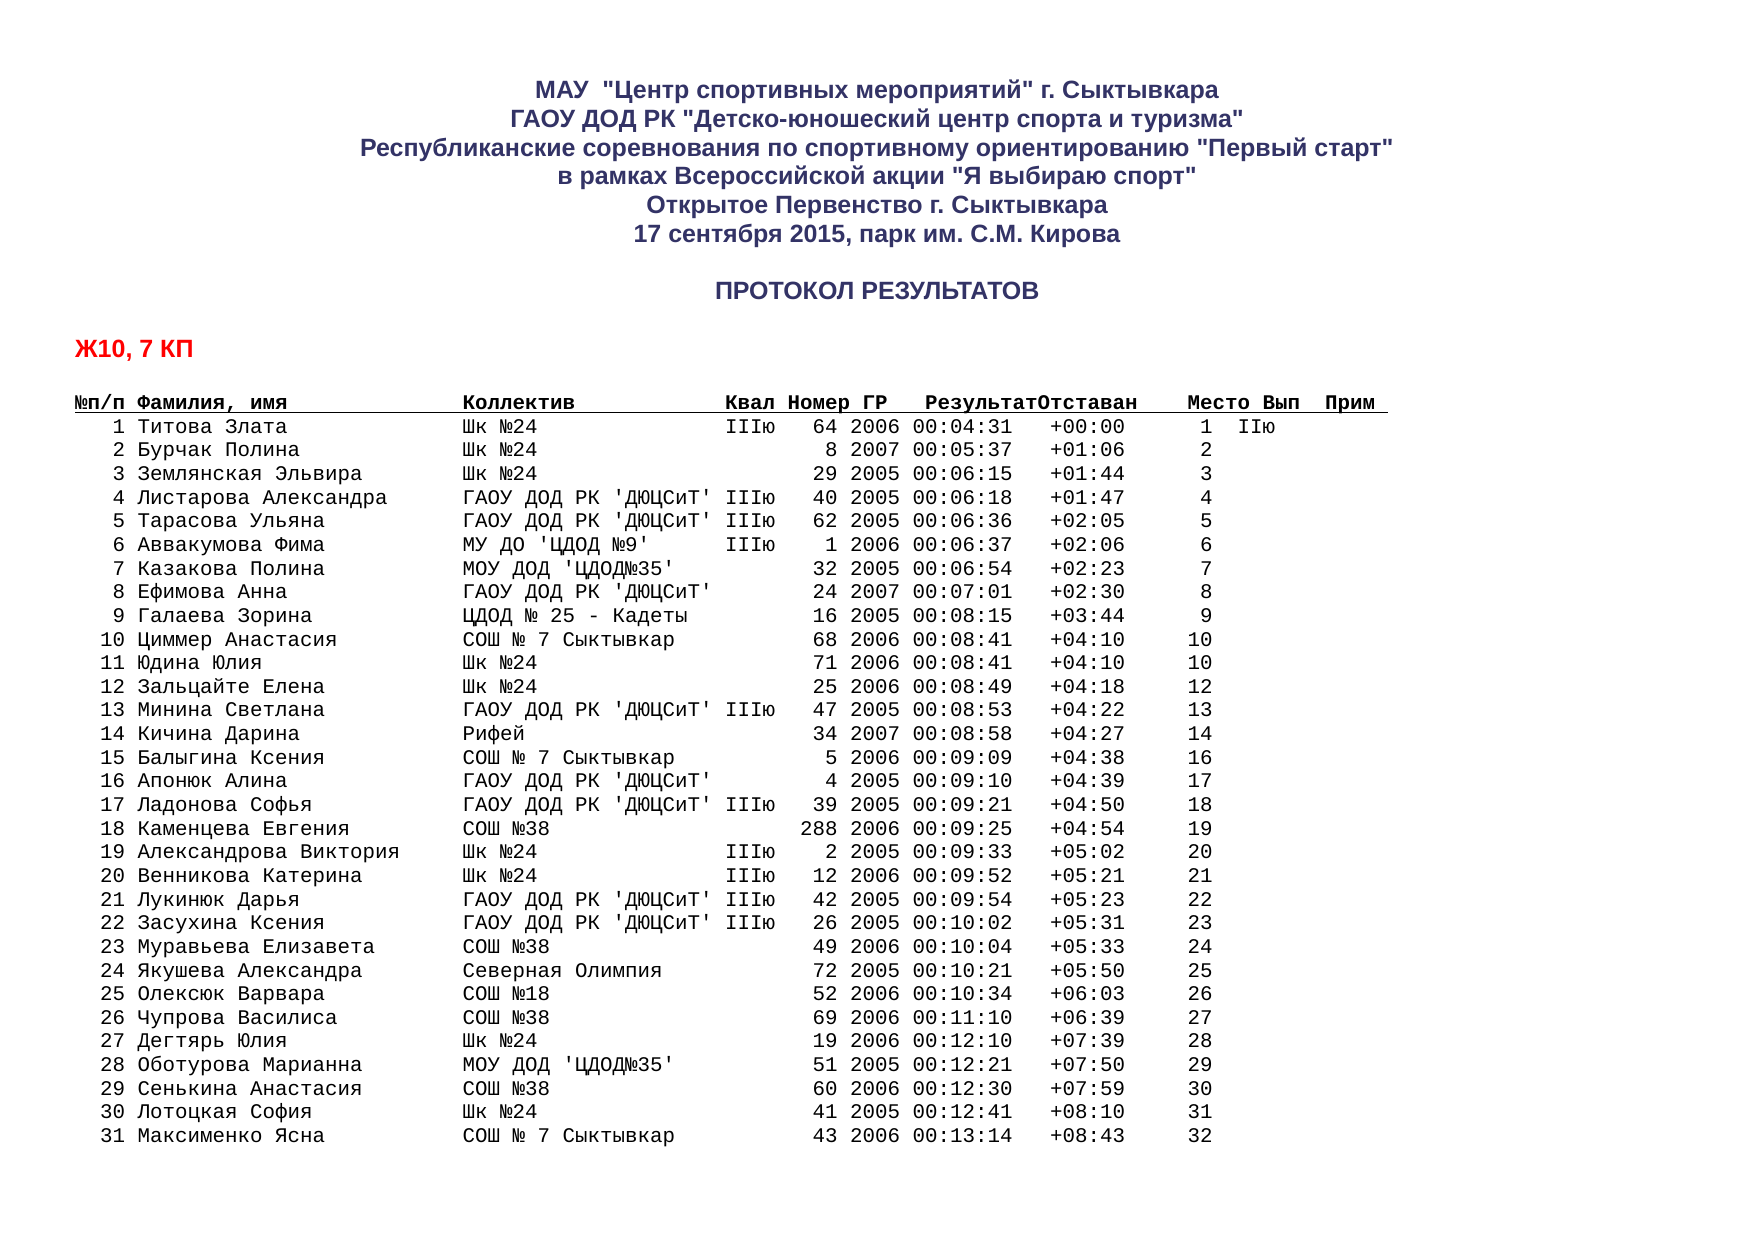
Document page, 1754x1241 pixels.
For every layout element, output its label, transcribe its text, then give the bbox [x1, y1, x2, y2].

text 12 Зальцайте Елена Шк №24 25 2006 00:08:49 +04:18 12 [75, 676, 1679, 699]
text 23 Муравьева Елизавета СОШ №38 49 2006 00:10:04 +05:33 24 [75, 936, 1679, 959]
text 8 Ефимова Анна ГАОУ ДОД РК 'ДЮЦСиТ' 24 2007 00:07:01 +02:30 8 [75, 581, 1679, 605]
text 27 Дегтярь Юлия Шк №24 19 2006 00:12:10 +07:39 28 [75, 1031, 1679, 1054]
text 22 Засухина Ксения ГАОУ ДОД РК 'ДЮЦСиТ' IIIю 26 2005 00:10:02 +05:31 23 [75, 912, 1679, 936]
text 26 Чупрова Василиса СОШ №38 69 2006 00:11:10 +06:39 27 [75, 1007, 1679, 1031]
text 10 Циммер Анастасия СОШ № 7 Сыктывкар 68 2006 00:08:41 +04:10 10 [75, 628, 1679, 652]
text 7 Казакова Полина МОУ ДОД 'ЦДОД№35' 32 2005 00:06:54 +02:23 7 [75, 558, 1679, 581]
text 9 Галаева Зорина ЦДОД № 25 - Кадеты 16 2005 00:08:15 +03:44 9 [75, 605, 1679, 628]
text 25 Олексюк Варвара СОШ №18 52 2006 00:10:34 +06:03 26 [75, 983, 1679, 1007]
text 31 Максименко Ясна СОШ № 7 Сыктывкар 43 2006 00:13:14 +08:43 32 [75, 1125, 1679, 1149]
text 6 Аввакумова Фима МУ ДО 'ЦДОД №9' IIIю 1 2006 00:06:37 +02:06 6 [75, 534, 1679, 558]
text 21 Лукинюк Дарья ГАОУ ДОД РК 'ДЮЦСиТ' IIIю 42 2005 00:09:54 +05:23 22 [75, 889, 1679, 912]
text 16 Апонюк Алина ГАОУ ДОД РК 'ДЮЦСиТ' 4 2005 00:09:10 +04:39 17 [75, 770, 1679, 794]
text 29 Сенькина Анастасия СОШ №38 60 2006 00:12:30 +07:59 30 [75, 1078, 1679, 1101]
text 15 Балыгина Ксения СОШ № 7 Сыктывкар 5 2006 00:09:09 +04:38 16 [75, 747, 1679, 770]
text 19 Александрова Виктория Шк №24 IIIю 2 2005 00:09:33 +05:02 20 [75, 841, 1679, 865]
text 28 Оботурова Марианна МОУ ДОД 'ЦДОД№35' 51 2005 00:12:21 +07:50 29 [75, 1054, 1679, 1078]
text 2 Бурчак Полина Шк №24 8 2007 00:05:37 +01:06 2 [75, 439, 1679, 463]
text 30 Лотоцкая София Шк №24 41 2005 00:12:41 +08:10 31 [75, 1101, 1679, 1125]
text 20 Венникова Катерина Шк №24 IIIю 12 2006 00:09:52 +05:21 21 [75, 865, 1679, 889]
text 1 Титова Злата Шк №24 IIIю 64 2006 00:04:31 +00:00 1 IIю [75, 416, 1679, 439]
text 24 Якушева Александра Северная Олимпия 72 2005 00:10:21 +05:50 25 [75, 959, 1679, 983]
text 17 Ладонова Софья ГАОУ ДОД РК 'ДЮЦСиТ' IIIю 39 2005 00:09:21 +04:50 18 [75, 794, 1679, 818]
text 3 Землянская Эльвира Шк №24 29 2005 00:06:15 +01:44 3 [75, 463, 1679, 487]
text 11 Юдина Юлия Шк №24 71 2006 00:08:41 +04:10 10 [75, 652, 1679, 676]
subtitle МАУ "Центр спортивных мероприятий" г. Сыктывкара ГАОУ ДОД РК "Детско-юношеский центр спорта и туризма" Республиканские соревнования по спортивному ориентированию "Первый старт" в рамках Всероссийской акции "Я выбираю спорт" Открытое Первенство г. Сыктывкара 17 сентября 2015, парк им. С.М. Кирова ПРОТОКОЛ РЕЗУЛЬТАТОВ [75, 75, 1679, 305]
text 18 Каменцева Евгения СОШ №38 288 2006 00:09:25 +04:54 19 [75, 818, 1679, 841]
text №п/п Фамилия, имя Коллектив Квал Номер ГР РезультатОтставан Место Вып Прим [75, 392, 1679, 416]
text 14 Кичина Дарина Рифей 34 2007 00:08:58 +04:27 14 [75, 723, 1679, 747]
subtitle Ж10, 7 КП [75, 334, 1679, 363]
text 13 Минина Светлана ГАОУ ДОД РК 'ДЮЦСиТ' IIIю 47 2005 00:08:53 +04:22 13 [75, 699, 1679, 723]
text 5 Тарасова Ульяна ГАОУ ДОД РК 'ДЮЦСиТ' IIIю 62 2005 00:06:36 +02:05 5 [75, 510, 1679, 534]
text 4 Листарова Александра ГАОУ ДОД РК 'ДЮЦСиТ' IIIю 40 2005 00:06:18 +01:47 4 [75, 487, 1679, 510]
